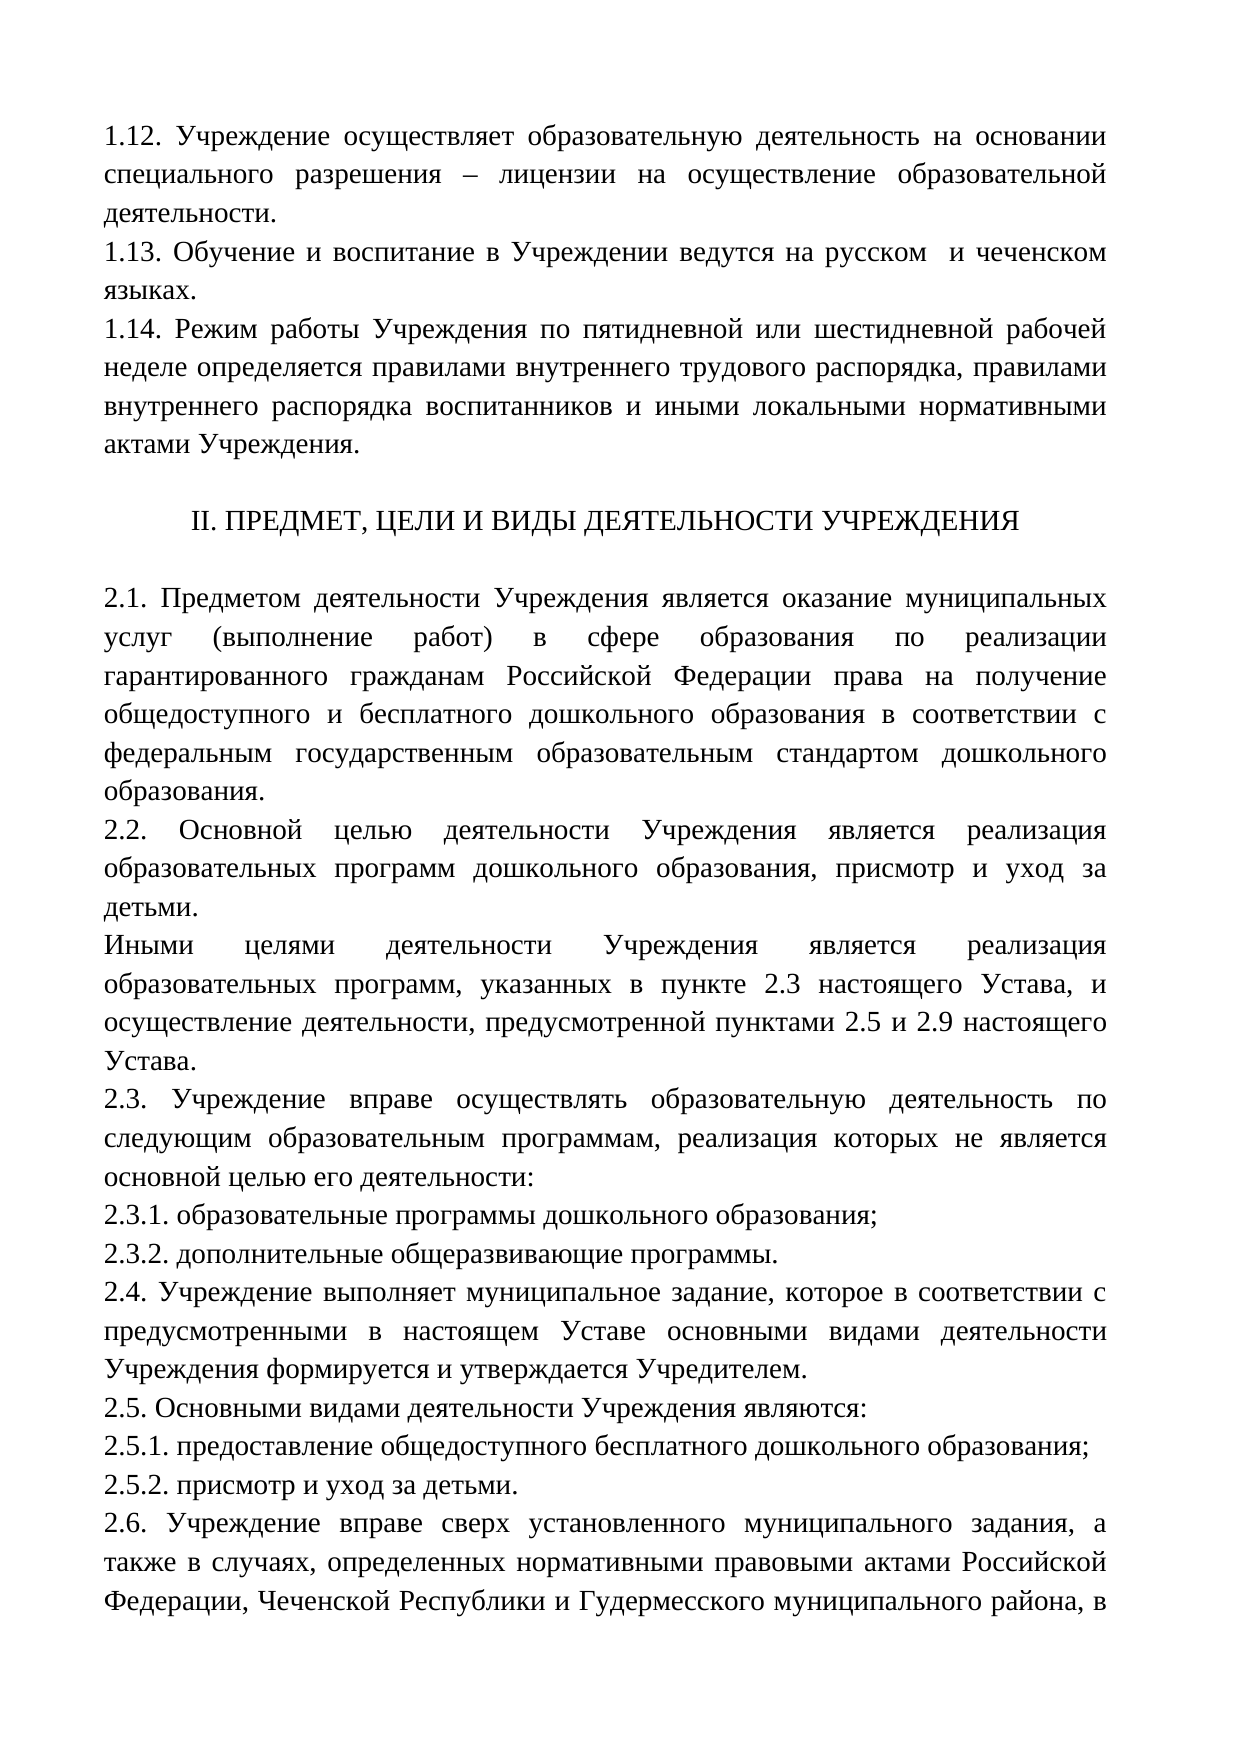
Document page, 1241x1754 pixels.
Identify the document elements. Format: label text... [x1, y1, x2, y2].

text II. ПРЕДМЕТ, ЦЕЛИ И ВИДЫ ДЕЯТЕЛЬНОСТИ УЧРЕЖДЕНИЯ [103, 503, 1107, 537]
text 2.3. Учреждение вправе осуществлять образовательную деятельность по следующим образовательным программам, реализация которых не является основной целью его деятельности: [103, 1082, 1107, 1192]
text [103, 1506, 1107, 1616]
text 2.1. Предметом деятельности Учреждения является оказание муниципальных услуг (выполнение работ) в сфере образования по реализации гарантированного гражданам Российской Федерации права на получение общедоступного и бесплатного дошкольного образования в соответствии с федеральным государственным образовательным стандартом дошкольного образования. [103, 581, 1107, 807]
text 1.12. Учреждение осуществляет образовательную деятельность на основании специального разрешения – лицензии на осуществление образовательной деятельности. [103, 118, 1107, 229]
text 2.5.2. присмотр и уход за детьми. [103, 1467, 1107, 1501]
text 1.13. Обучение и воспитание в Учреждении ведутся на русском и чеченском языках. [103, 234, 1107, 306]
text 2.2. Основной целью деятельности Учреждения является реализация образовательных программ дошкольного образования, присмотр и уход за детьми. [103, 812, 1107, 922]
text 2.4. Учреждение выполняет муниципальное задание, которое в соответствии с предусмотренными в настоящем Уставе основными видами деятельности Учреждения формируется и утверждается Учредителем. [103, 1274, 1107, 1385]
text Иными целями деятельности Учреждения является реализация образовательных программ, указанных в пункте 2.3 настоящего Устава, и осуществление деятельности, предусмотренной пунктами 2.5 и 2.9 настоящего Устава. [103, 927, 1107, 1077]
text 1.14. Режим работы Учреждения по пятидневной или шестидневной рабочей неделе определяется правилами внутреннего трудового распорядка, правилами внутреннего распорядка воспитанников и иными локальными нормативными актами Учреждения. [103, 311, 1107, 460]
text 2.5.1. предоставление общедоступного бесплатного дошкольного образования; [103, 1428, 1107, 1462]
text 2.3.1. образовательные программы дошкольного образования; [103, 1197, 1107, 1231]
text 2.5. Основными видами деятельности Учреждения являются: [103, 1390, 1107, 1423]
text 2.3.2. дополнительные общеразвивающие программы. [103, 1236, 1107, 1269]
